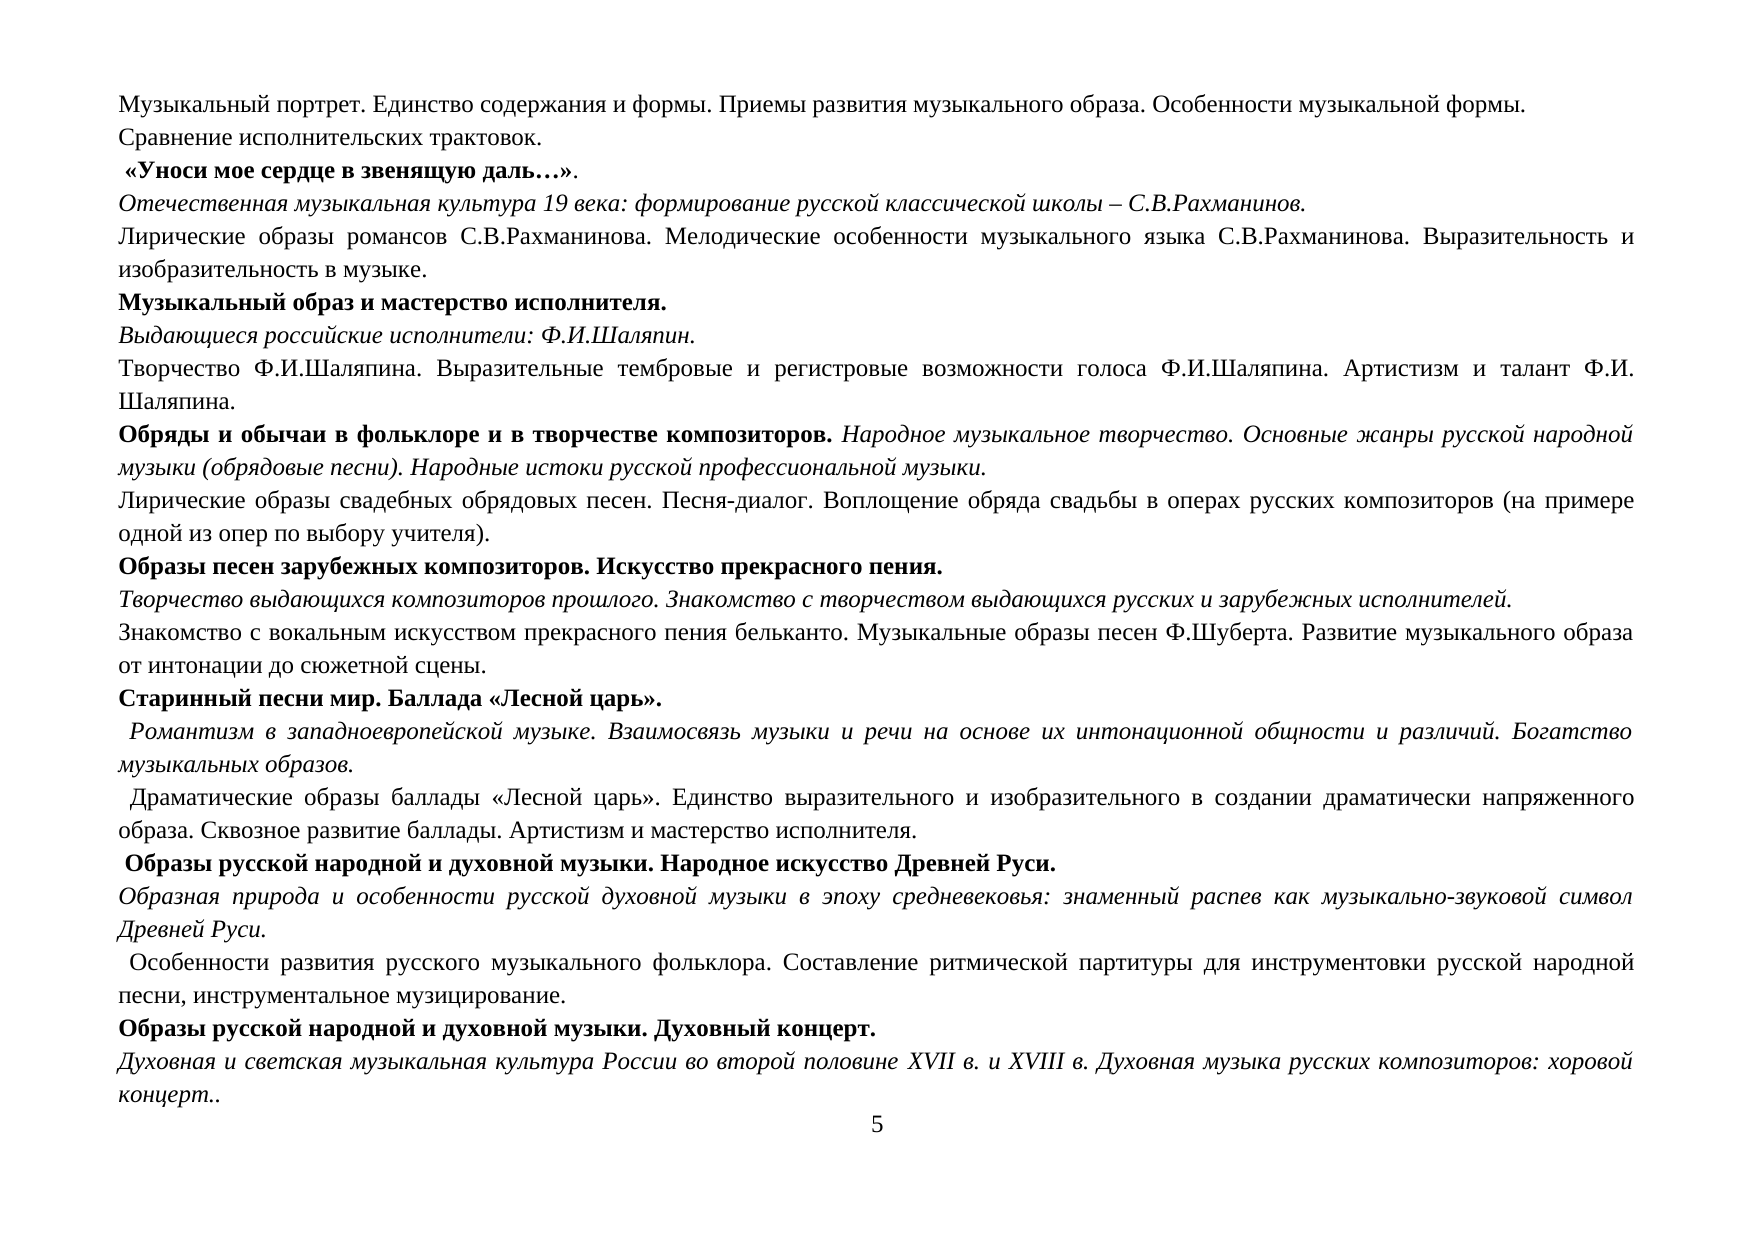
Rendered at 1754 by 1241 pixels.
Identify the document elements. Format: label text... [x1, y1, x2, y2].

text Лирические образы свадебных обрядовых песен. Песня-диалог. Воплощение обряда свадьбы в операх русских композиторов (на примере одной из опер по выбору учителя). [118, 485, 1636, 547]
text Творчество Ф.И.Шаляпина. Выразительные тембровые и регистровые возможности голоса Ф.И.Шаляпина. Артистизм и талант Ф.И. Шаляпина. [118, 353, 1636, 414]
text Романтизм в западноевропейской музыке. Взаимосвязь музыки и речи на основе их интонационной общности и различий. Богатство музыкальных образов. [118, 716, 1636, 778]
text Образы песен зарубежных композиторов. Искусство прекрасного пения. [118, 551, 1636, 580]
text Знакомство с вокальным искусством прекрасного пения бельканто. Музыкальные образы песен Ф.Шуберта. Развитие музыкального образа от интонации до сюжетной сцены. [118, 617, 1636, 679]
text Образы русской народной и духовной музыки. Народное искусство Древней Руси. [118, 848, 1636, 877]
text Выдающиеся российские исполнители: Ф.И.Шаляпин. [118, 320, 1636, 348]
text Отечественная музыкальная культура 19 века: формирование русской классической школы – С.В.Рахманинов. [118, 188, 1636, 216]
text Духовная и светская музыкальная культура России во второй половине XVII в. и XVIII в. Духовная музыка русских композиторов: хоровой концерт.. [118, 1046, 1636, 1108]
text Творчество выдающихся композиторов прошлого. Знакомство с творчеством выдающихся русских и зарубежных исполнителей. [118, 584, 1636, 613]
text Образы русской народной и духовной музыки. Духовный концерт. [118, 1013, 1636, 1042]
text Обряды и обычаи в фольклоре и в творчестве композиторов. Народное музыкальное творчество. Основные жанры русской народной музыки (обрядовые песни). Народные истоки русской профессиональной музыки. [118, 419, 1636, 481]
text Музыкальный образ и мастерство исполнителя. [118, 287, 1636, 316]
text Драматические образы баллады «Лесной царь». Единство выразительного и изобразительного в создании драматически напряженного образа. Сквозное развитие баллады. Артистизм и мастерство исполнителя. [118, 782, 1636, 844]
text Лирические образы романсов С.В.Рахманинова. Мелодические особенности музыкального языка С.В.Рахманинова. Выразительность и изобразительность в музыке. [118, 221, 1636, 282]
text Старинный песни мир. Баллада «Лесной царь». [118, 683, 1636, 712]
text «Уноси мое сердце в звенящую даль…». [118, 155, 1636, 183]
text Образная природа и особенности русской духовной музыки в эпоху средневековья: знаменный распев как музыкально-звуковой символ Древней Руси. [118, 881, 1636, 943]
text Особенности развития русского музыкального фольклора. Составление ритмической партитуры для инструментовки русской народной песни, инструментальное музицирование. [118, 947, 1636, 1009]
text Музыкальный портрет. Единство содержания и формы. Приемы развития музыкального образа. Особенности музыкальной формы. Сравнение исполнительских трактовок. [118, 89, 1636, 150]
